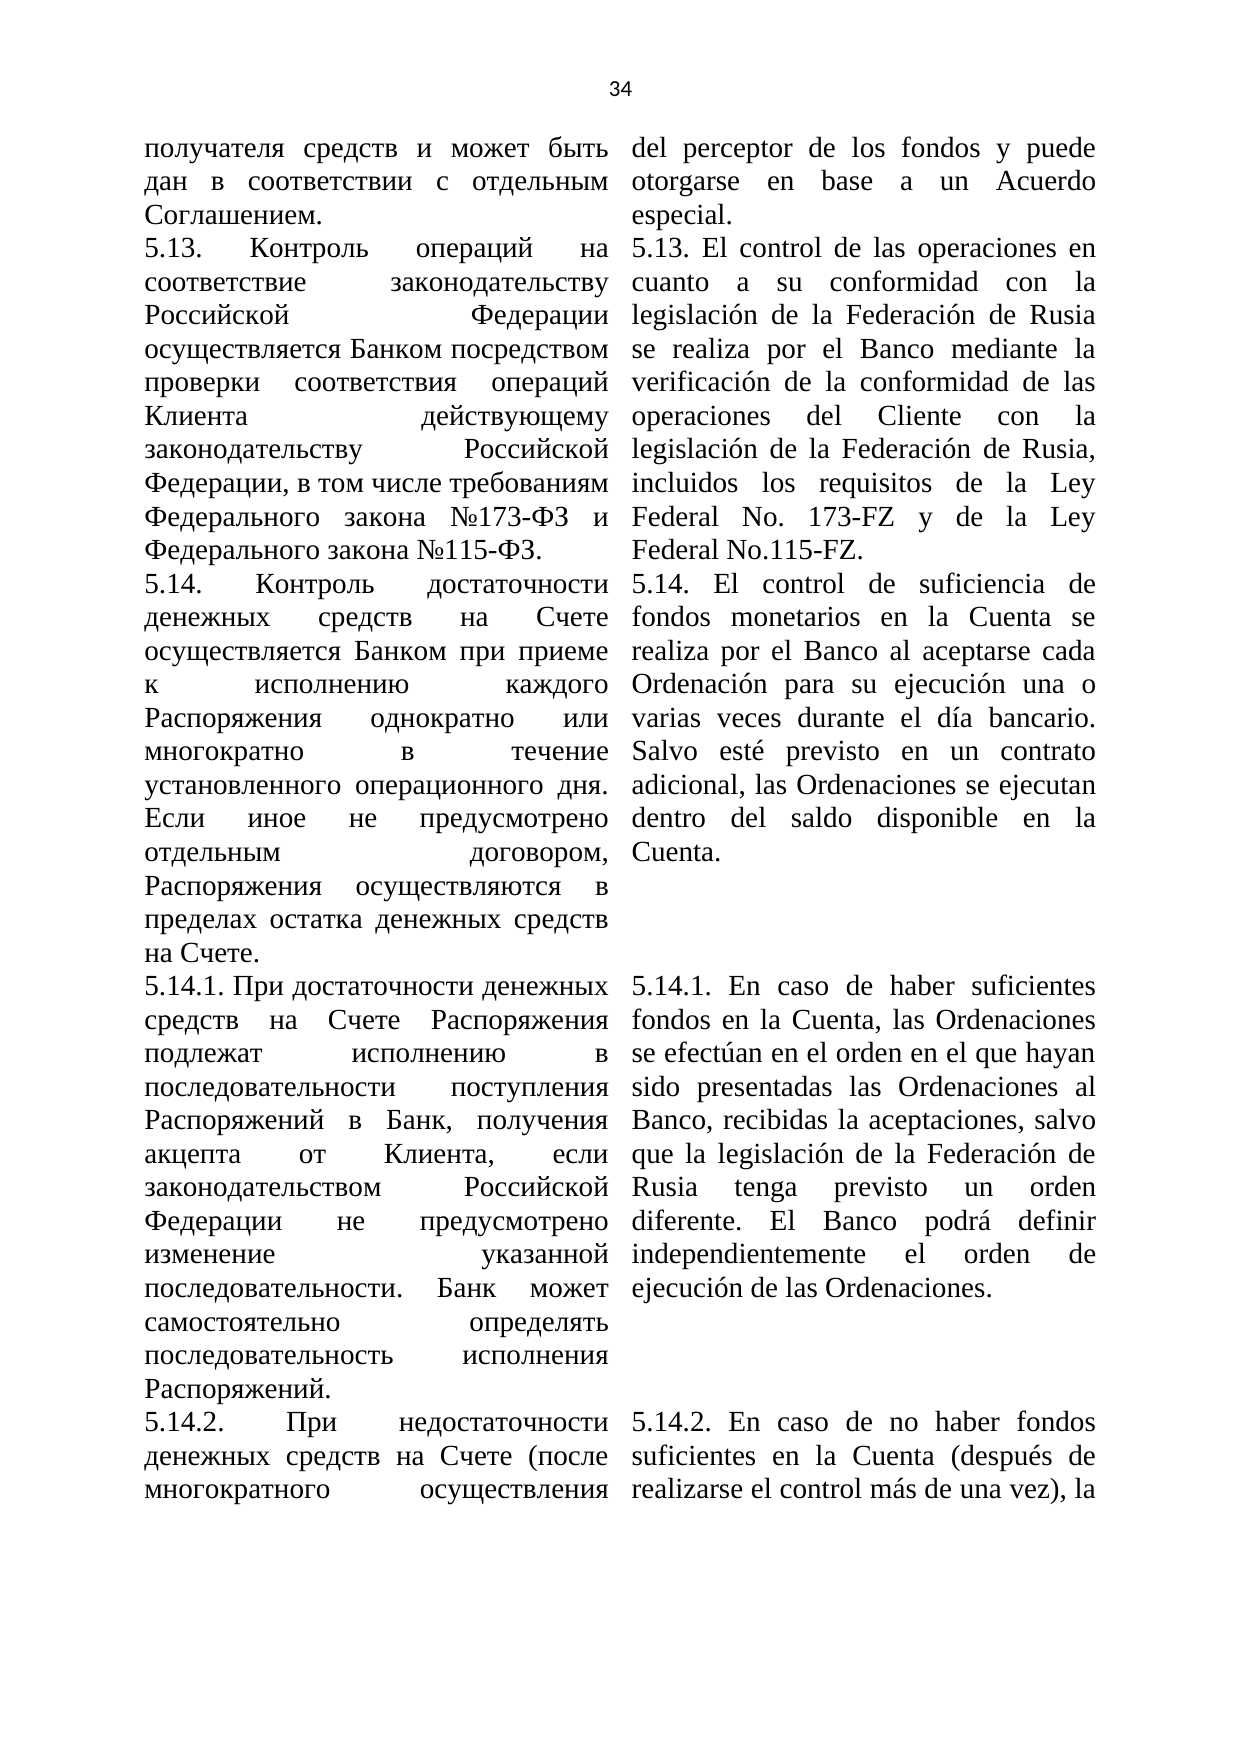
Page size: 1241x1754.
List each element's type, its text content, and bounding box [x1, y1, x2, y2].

table_cell 5.14. Контроль достаточности денежных средств на Счете осуществляется Банком при приеме к исполнению каждого Распоряжения однократно или многократно в течение установленного операционного дня. Если иное не предусмотрено отдельным договором, Распоряжения осуществляются в пределах остатка денежных средств на Счете. [133, 566, 620, 968]
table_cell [133, 1404, 620, 1505]
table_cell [133, 130, 620, 230]
table_cell 5.13. El control de las operaciones en cuanto a su conformidad con la legislación de la Federación de Rusia se realiza por el Banco mediante la verificación de la conformidad de las operaciones del Cliente con la legislación de la Federación de Rusia, incluidos los requisitos de la Ley Federal No. 173-FZ y de la Ley Federal No.115-FZ. [620, 230, 1107, 566]
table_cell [620, 130, 1107, 230]
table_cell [620, 1404, 1107, 1505]
table_cell 5.13. Контроль операций на соответствие законодательству Российской Федерации осуществляется Банком посредством проверки соответствия операций Клиента действующему законодательству Российской Федерации, в том числе требованиям Федерального закона №173-ФЗ и Федерального закона №115-ФЗ. [133, 230, 620, 566]
table_cell 5.14.1. При достаточности денежных средств на Счете Распоряжения подлежат исполнению в последовательности поступления Распоряжений в Банк, получения акцепта от Клиента, если законодательством Российской Федерации не предусмотрено изменение указанной последовательности. Банк может самостоятельно определять последовательность исполнения Распоряжений. [133, 968, 620, 1404]
table_cell 5.14.1. En caso de haber suficientes fondos en la Cuenta, las Ordenaciones se efectúan en el orden en el que hayan sido presentadas las Ordenaciones al Banco, recibidas la aceptaciones, salvo que la legislación de la Federación de Rusia tenga previsto un orden diferente. El Banco podrá definir independientemente el orden de ejecución de las Ordenaciones. [620, 968, 1107, 1404]
table_cell 5.14. El control de suficiencia de fondos monetarios en la Cuenta se realiza por el Banco al aceptarse cada Ordenación para su ejecución una o varias veces durante el día bancario. Salvo esté previsto en un contrato adicional, las Ordenaciones se ejecutan dentro del saldo disponible en la Cuenta. [620, 566, 1107, 968]
